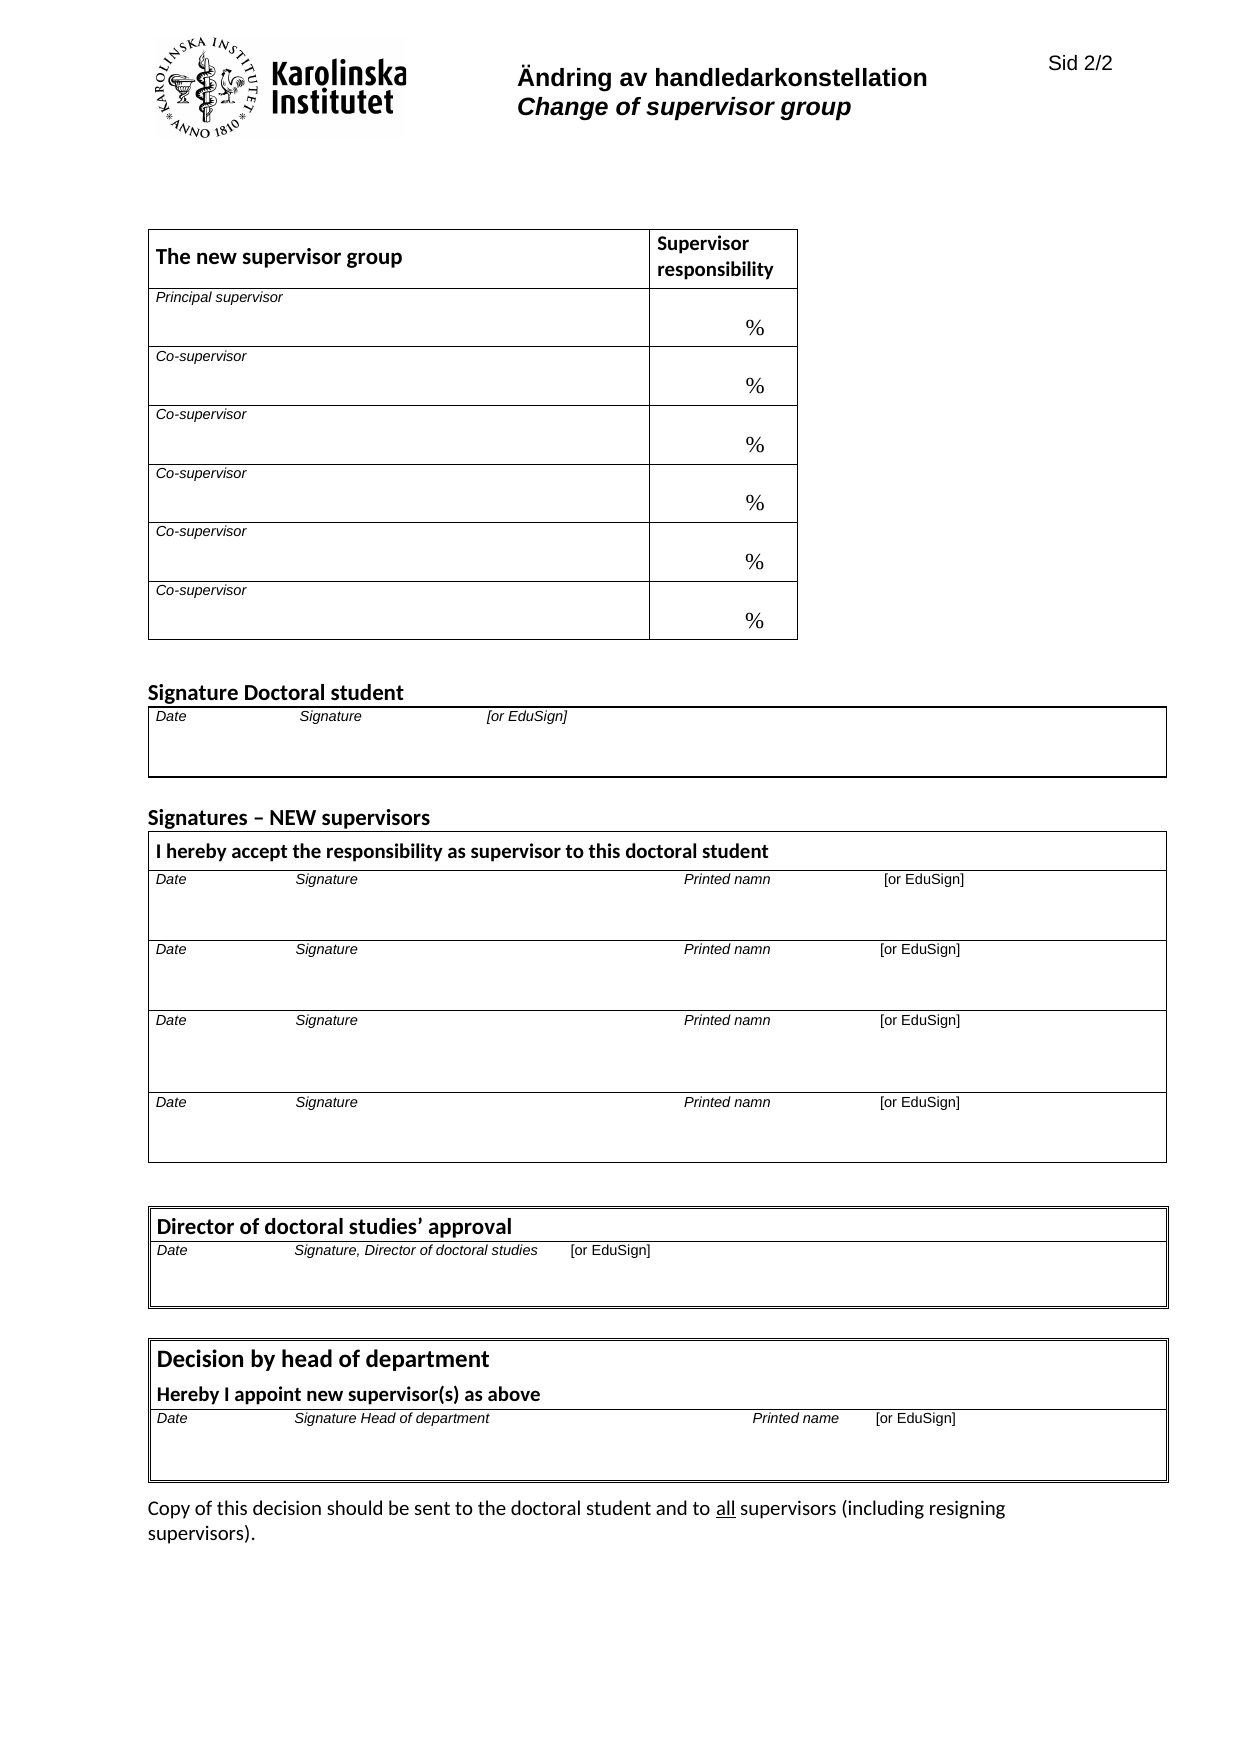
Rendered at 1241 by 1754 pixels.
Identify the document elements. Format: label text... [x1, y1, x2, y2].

text Signatures – NEW supervisors [148, 803, 1093, 831]
table_cell % [650, 465, 797, 522]
table_header The new supervisor group [149, 230, 649, 287]
table_cell Date Signature [149, 1011, 664, 1092]
text Copy of this decision should be sent to the doctoral student and to all supervisors (including resigning supervisors). [148, 1495, 1093, 1546]
table_header Supervisor responsibility [650, 230, 797, 287]
table_cell Date [151, 1242, 275, 1306]
table_cell % [650, 523, 797, 581]
table_cell Hereby I appoint new supervisor(s) as above [151, 1373, 1166, 1409]
table_cell % [650, 289, 797, 346]
table_cell % [650, 406, 797, 463]
picture [155, 37, 407, 138]
table_cell Co-supervisor [149, 465, 649, 522]
table_cell Signature, Director of doctoral studies [or EduSign] [275, 1242, 1166, 1306]
table_header Decision by head of department [151, 1341, 1166, 1373]
table_cell Principal supervisor [149, 289, 649, 346]
table_cell Co-supervisor [149, 406, 649, 463]
table_cell % [650, 347, 797, 405]
table_header I hereby accept the responsibility as supervisor to this doctoral student [149, 832, 1166, 870]
table_cell Printed namn [or EduSign] [665, 871, 1166, 940]
table_cell Co-supervisor [149, 582, 649, 639]
table_cell % [650, 582, 797, 639]
table_cell Signature Head of department Printed name [or EduSign] [275, 1410, 1166, 1479]
table_cell Co-supervisor [149, 347, 649, 405]
table_cell Date Signature [149, 941, 664, 1010]
table_header Director of doctoral studies’ approval [151, 1209, 1166, 1241]
table_cell Printed namn [or EduSign] [665, 1093, 1166, 1162]
table_cell Date [151, 1410, 275, 1479]
text Signature Doctoral student [148, 678, 1093, 706]
table_header Date Signature [or EduSign] [149, 708, 1166, 776]
table_cell Co-supervisor [149, 523, 649, 581]
table_cell Printed namn [or EduSign] [665, 941, 1166, 1010]
table_cell Printed namn [or EduSign] [665, 1011, 1166, 1092]
table_cell Date Signature [149, 1093, 664, 1162]
table_cell Date Signature [149, 871, 664, 940]
